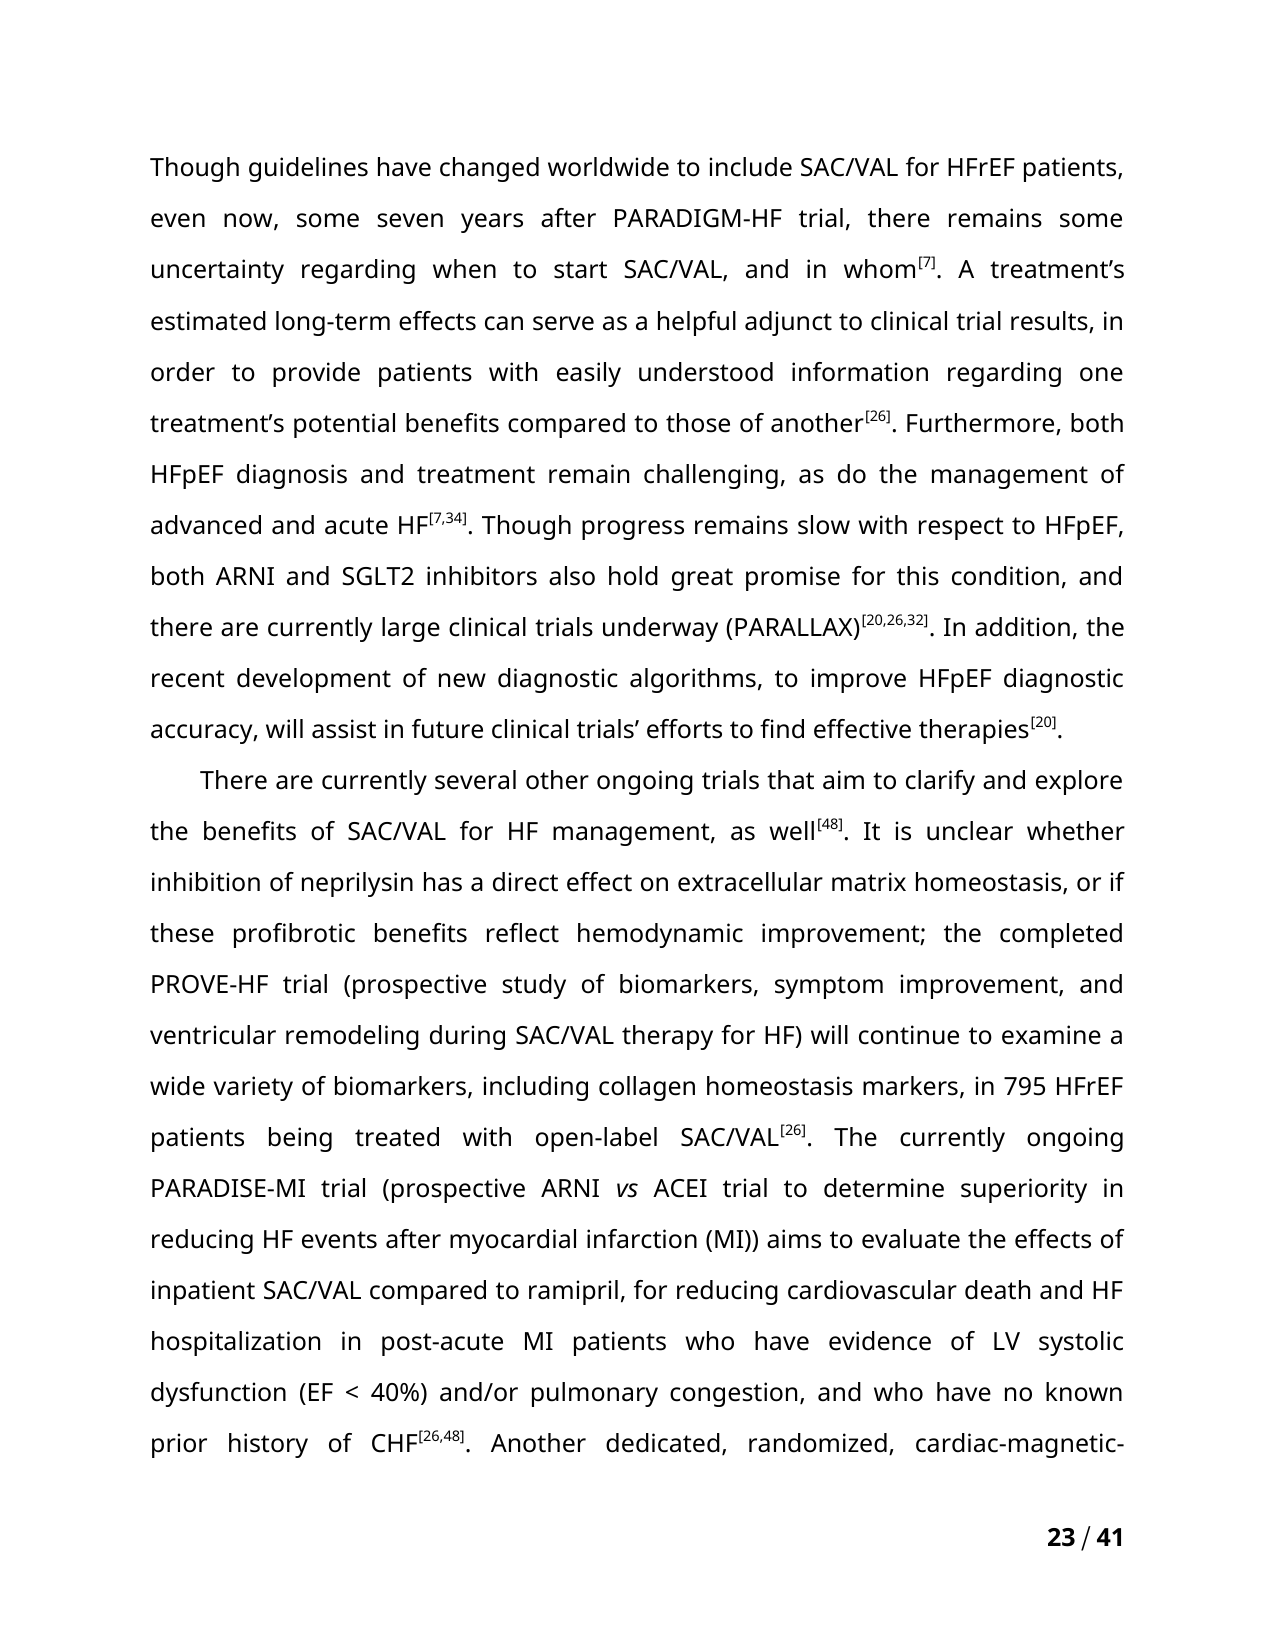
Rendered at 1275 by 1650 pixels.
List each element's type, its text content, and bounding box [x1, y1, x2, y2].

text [150, 762, 1125, 1460]
text Though guidelines have changed worldwide to include SAC/VAL for HFrEF patients, even now, some seven years after PARADIGM-HF trial, there remains some uncertainty regarding when to start SAC/VAL, and in whom[7]. A treatment’s estimated long-term effects can serve as a helpful adjunct to clinical trial results, in order to provide patients with easily understood information regarding one treatment’s potential benefits compared to those of another[26]. Furthermore, both HFpEF diagnosis and treatment remain challenging, as do the management of advanced and acute HF[7,34]. Though progress remains slow with respect to HFpEF, both ARNI and SGLT2 inhibitors also hold great promise for this condition, and there are currently large clinical trials underway (PARALLAX)[20,26,32]. In addition, the recent development of new diagnostic algorithms, to improve HFpEF diagnostic accuracy, will assist in future clinical trials’ efforts to find effective therapies[20]. [150, 150, 1125, 746]
